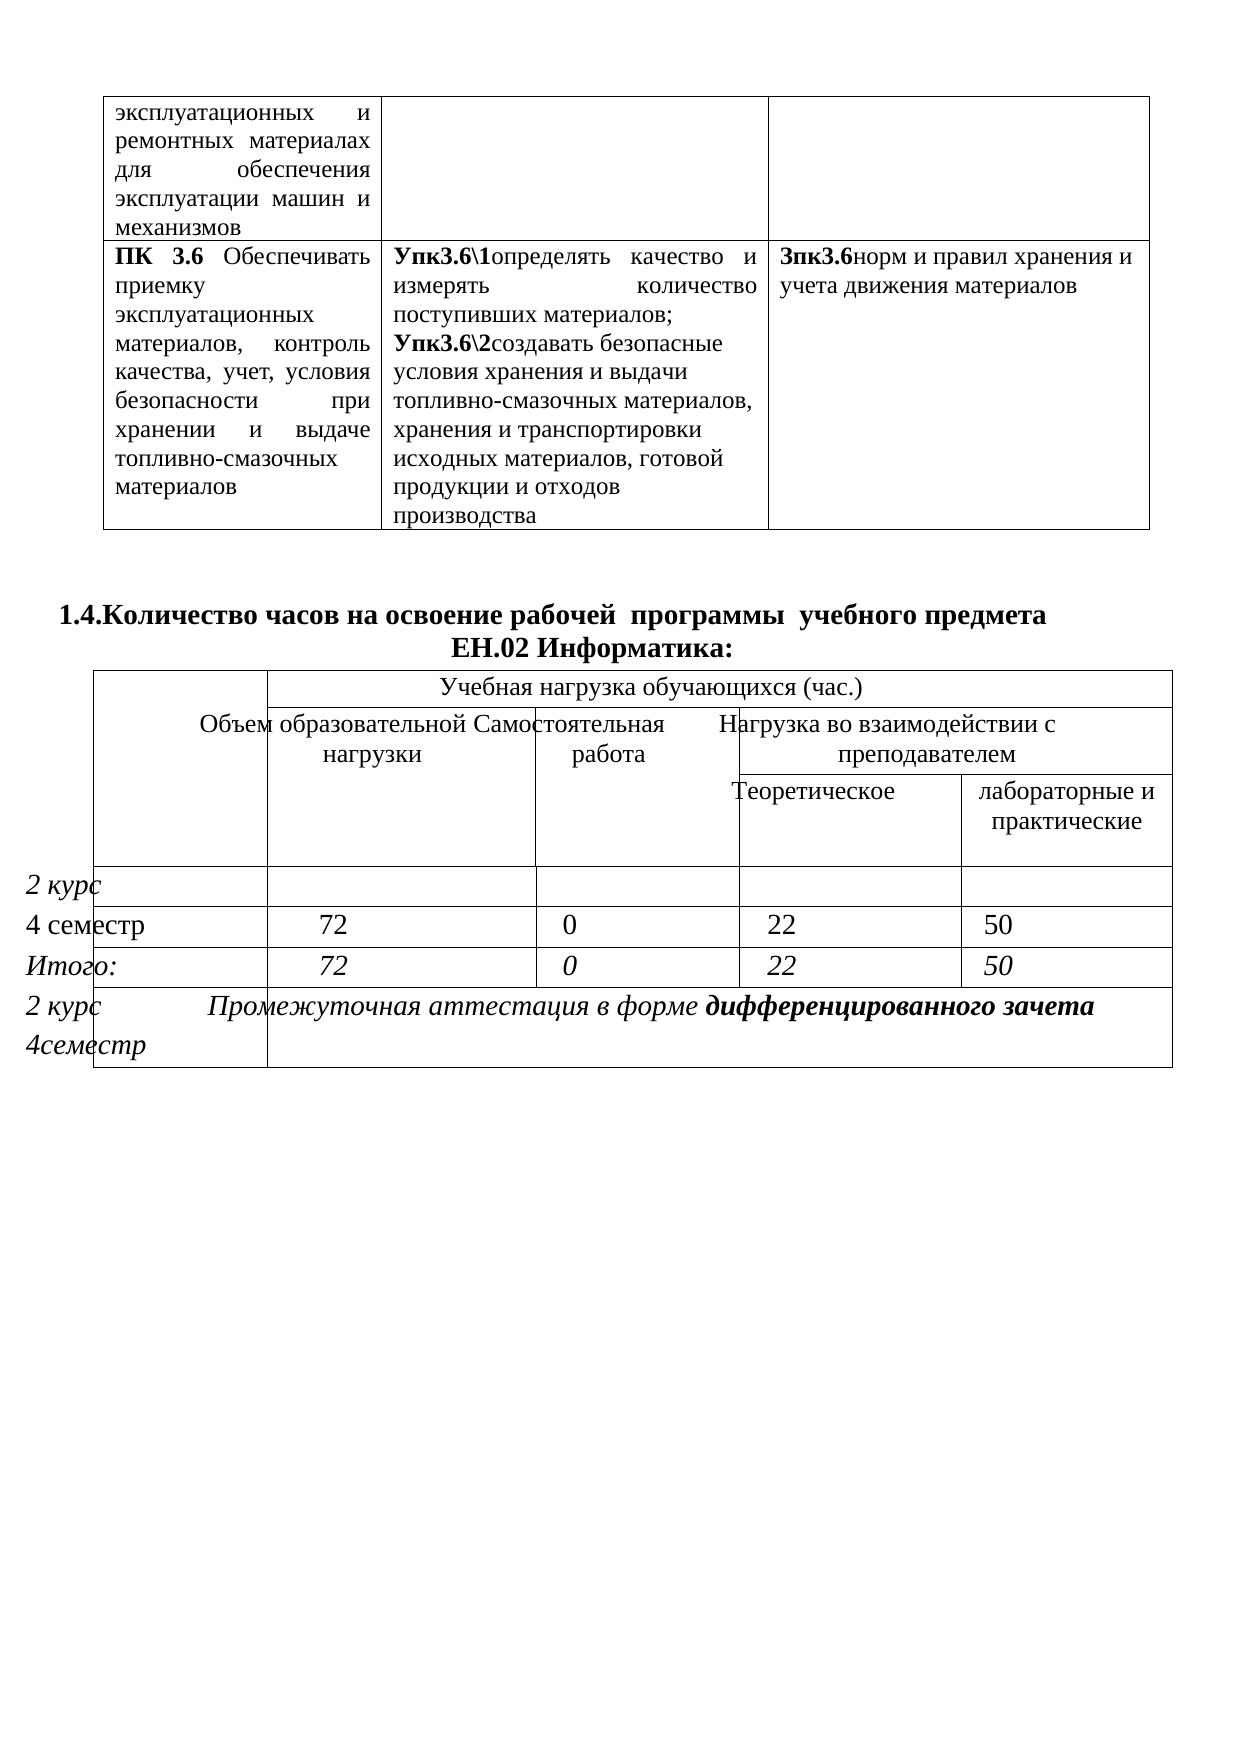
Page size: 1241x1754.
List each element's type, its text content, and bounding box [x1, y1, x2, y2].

table_cell 22 [740, 907, 961, 947]
table_cell 2 курс 4семестр [94, 988, 267, 1067]
table_cell Теоретическое [740, 775, 961, 866]
table_cell 50 [962, 907, 1172, 947]
table_cell 0 [537, 948, 739, 987]
table_cell лабораторные и практические [962, 775, 1172, 866]
table_cell Промежуточная аттестация в форме дифференцированного зачета [268, 988, 1172, 1067]
table_cell Самостоятельная работа [536, 708, 739, 866]
table_cell 4 семестр [94, 907, 267, 947]
table_cell Объем образовательной нагрузки [268, 708, 535, 866]
table_cell [537, 867, 739, 906]
table_cell 2 курс [94, 867, 267, 906]
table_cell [104, 97, 381, 240]
table_cell [740, 867, 961, 906]
text 1.4.Количество часов на освоение рабочей программы учебного предмета ЕН.02 Информатика: [26, 597, 1080, 664]
table_cell Упк3.6\1определять качество и измерять количество поступивших материалов; Упк3.6\2создавать безопасные условия хранения и выдачи топливно-смазочных материалов, хранения и транспортировки исходных материалов, готовой продукции и отходов производства [382, 241, 768, 529]
table_header Учебная нагрузка обучающихся (час.) [268, 671, 1172, 707]
table_cell [268, 867, 536, 906]
table_cell 72 [268, 907, 536, 947]
table_cell 50 [962, 948, 1172, 987]
table_cell ПК 3.6 Обеспечивать приемку эксплуатационных материалов, контроль качества, учет, условия безопасности при хранении и выдаче топливно-смазочных материалов [104, 241, 381, 529]
table_cell 22 [740, 948, 961, 987]
table_header [94, 671, 267, 866]
table_cell [962, 867, 1172, 906]
table_cell 72 [268, 948, 536, 987]
table_cell Зпк3.6норм и правил хранения и учета движения материалов [769, 241, 1149, 529]
table_cell 0 [537, 907, 739, 947]
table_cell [382, 97, 768, 240]
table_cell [769, 97, 1149, 240]
table_cell Нагрузка во взаимодействии с преподавателем [740, 708, 1172, 774]
table_cell Итого: [94, 948, 267, 987]
